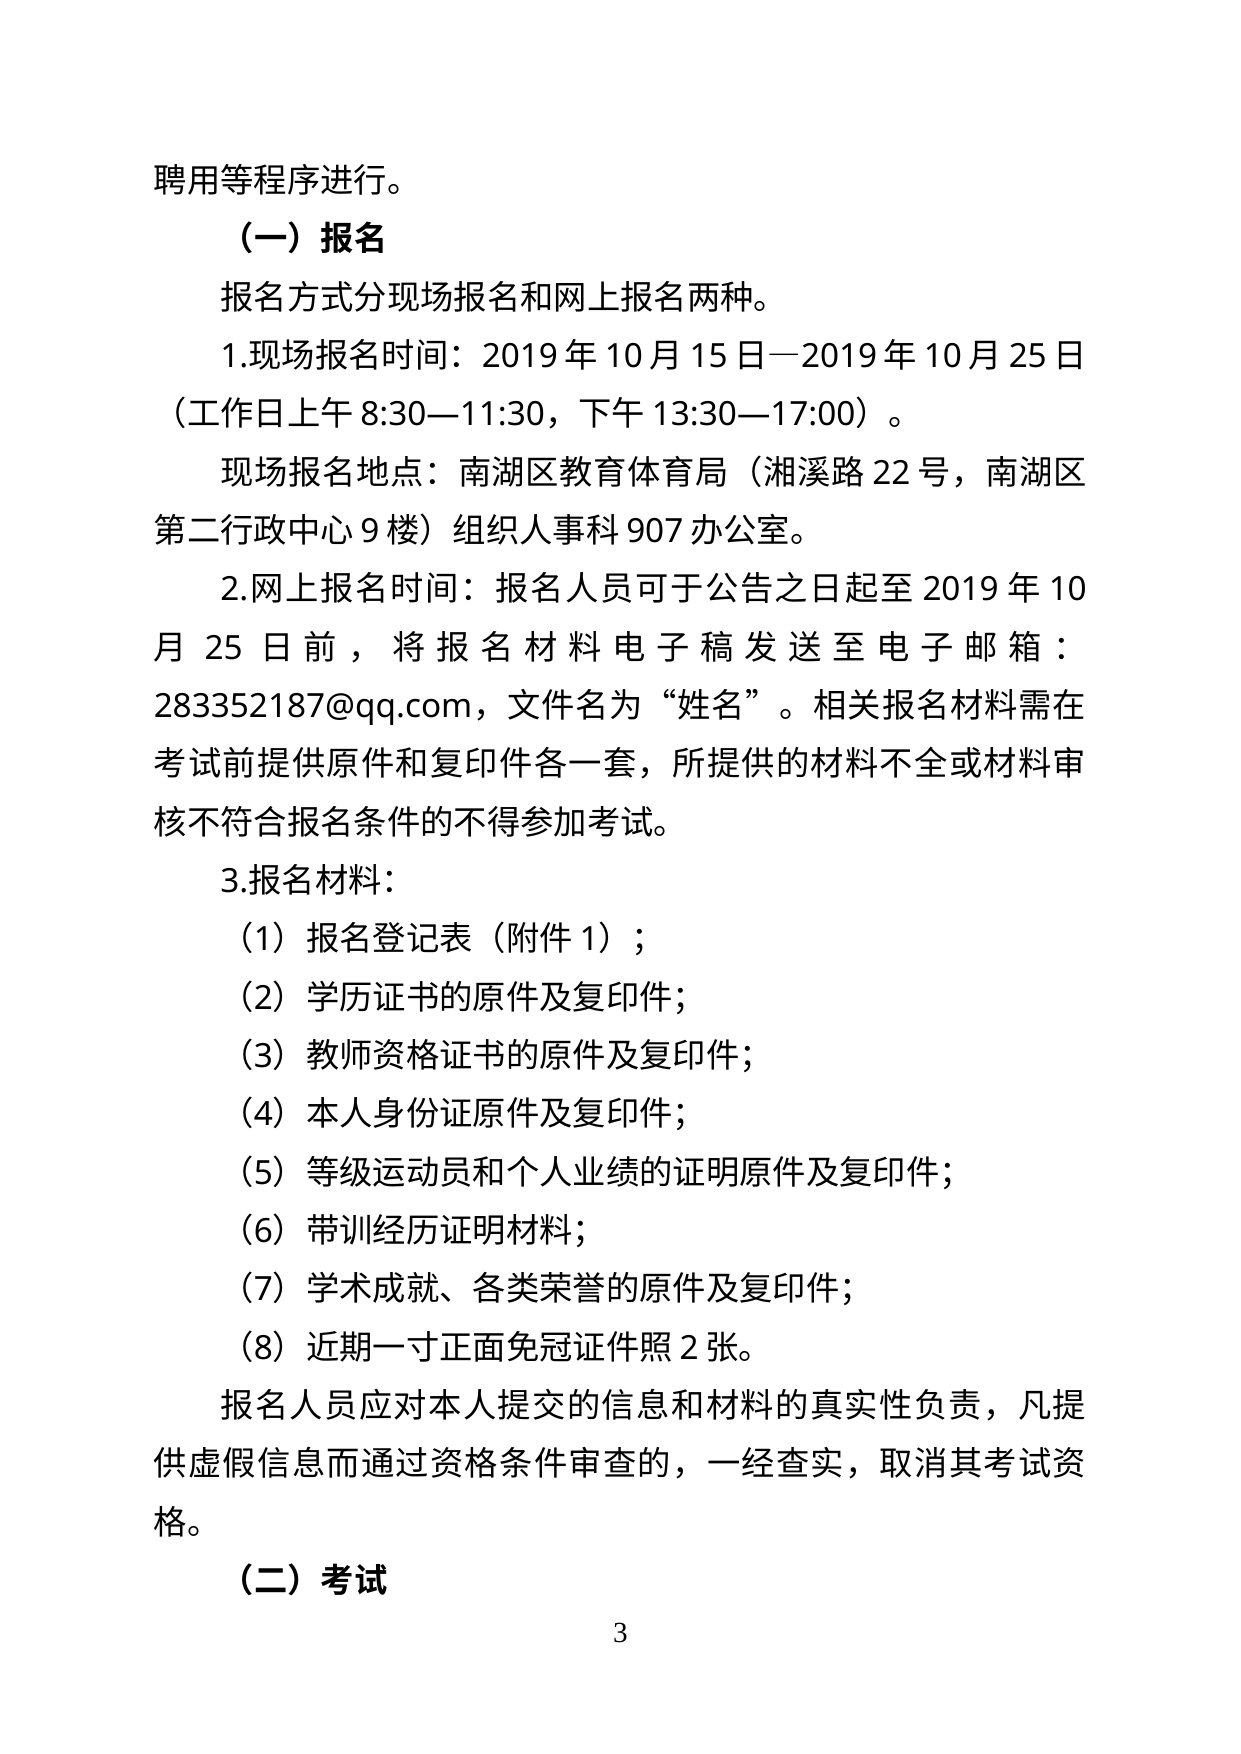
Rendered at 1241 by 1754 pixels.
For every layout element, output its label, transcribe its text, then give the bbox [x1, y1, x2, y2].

text （7）学术成就、各类荣誉的原件及复印件； [153, 1254, 1087, 1312]
text （6）带训经历证明材料； [153, 1196, 1087, 1254]
text 现场报名地点：南湖区教育体育局（湘溪路22号，南湖区第二行政中心9楼）组织人事科907办公室。 [153, 437, 1087, 554]
text （5）等级运动员和个人业绩的证明原件及复印件； [153, 1137, 1087, 1196]
text （4）本人身份证原件及复印件； [153, 1079, 1087, 1137]
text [153, 146, 1087, 204]
text （1）报名登记表（附件1）； [153, 904, 1087, 962]
text 报名方式分现场报名和网上报名两种。 [153, 262, 1087, 321]
text 报名人员应对本人提交的信息和材料的真实性负责，凡提供虚假信息而通过资格条件审查的，一经查实，取消其考试资格。 [153, 1371, 1087, 1546]
text （8）近期一寸正面免冠证件照2张。 [153, 1312, 1087, 1371]
text （二）考试 [153, 1546, 1087, 1604]
text （一）报名 [153, 204, 1087, 262]
text 1.现场报名时间：2019年10月15日—2019年10月25日（工作日上午8:30—11:30，下午13:30—17:00）。 [153, 321, 1087, 437]
text 2.网上报名时间：报名人员可于公告之日起至2019年10月25日前，将报名材料电子稿发送至电子邮箱：283352187@qq.com，文件名为“姓名”。相关报名材料需在考试前提供原件和复印件各一套，所提供的材料不全或材料审核不符合报名条件的不得参加考试。 [153, 554, 1087, 846]
text 3.报名材料： [153, 846, 1087, 904]
text （2）学历证书的原件及复印件； [153, 962, 1087, 1021]
text （3）教师资格证书的原件及复印件； [153, 1021, 1087, 1079]
